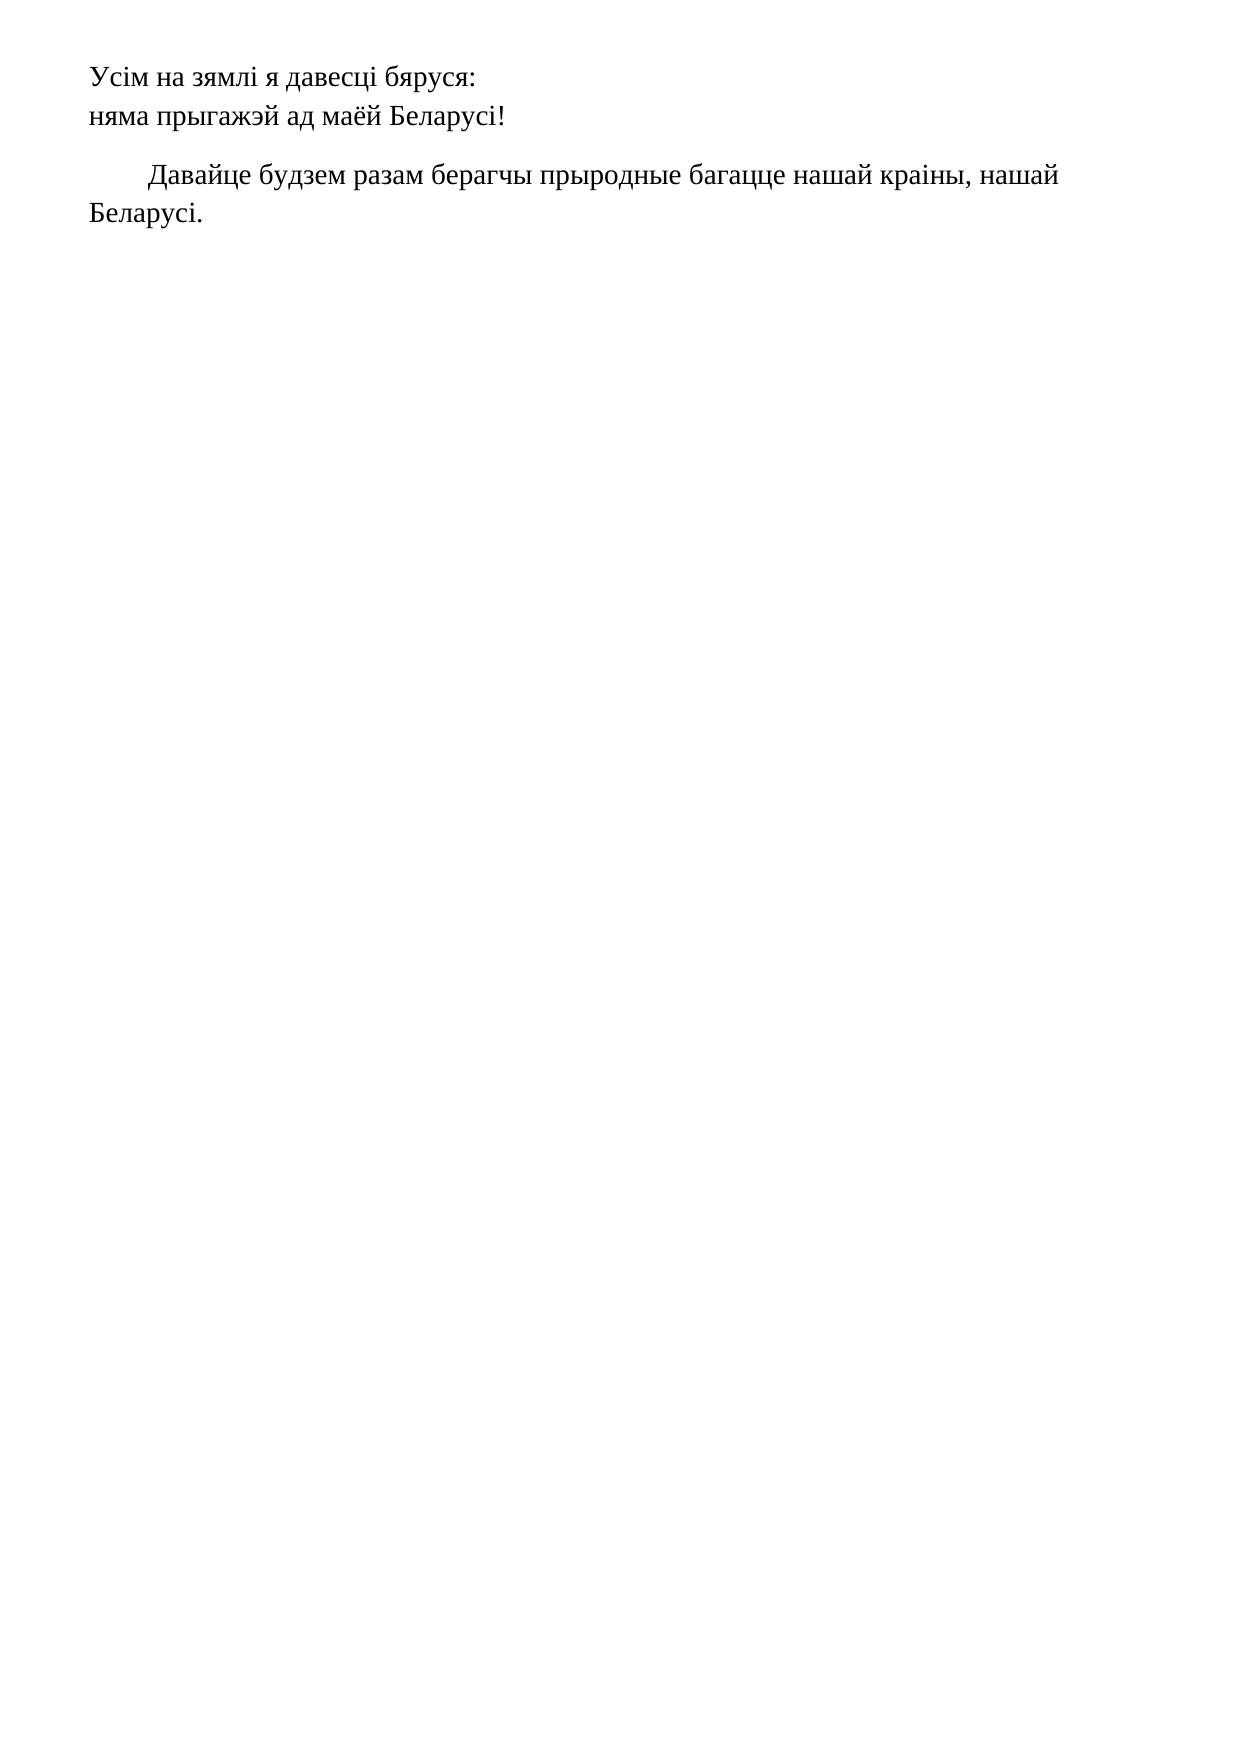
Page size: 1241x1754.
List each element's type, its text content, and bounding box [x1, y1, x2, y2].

text Давайце будзем разам берагчы прыродные багацце нашай краіны, нашай Беларусі. [89, 157, 1152, 229]
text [89, 59, 1152, 131]
